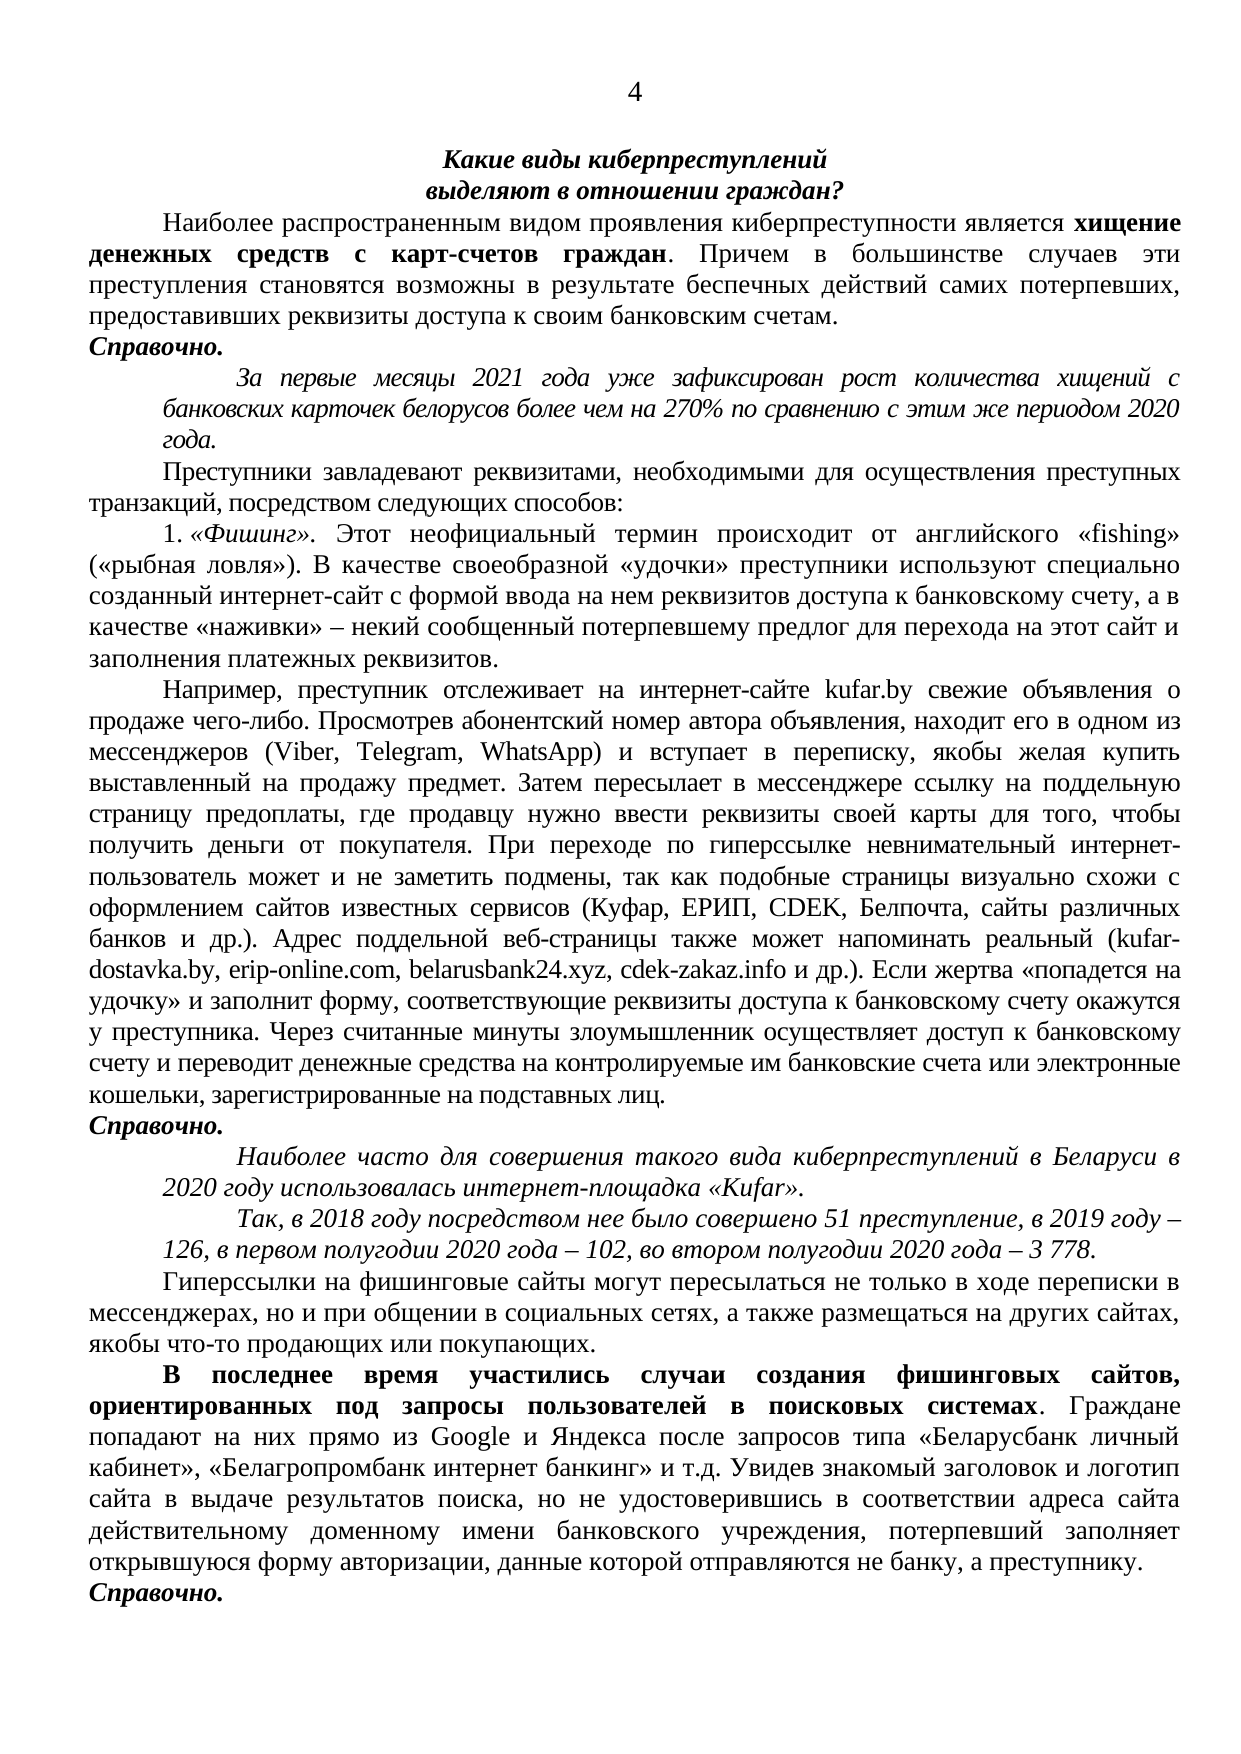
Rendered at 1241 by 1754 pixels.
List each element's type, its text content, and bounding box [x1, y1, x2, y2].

text Какие виды киберпреступлений [89, 143, 1181, 174]
text За первые месяцы 2021 года уже зафиксирован рост количества хищений с банковских карточек белорусов более чем на 270% по сравнению с этим же периодом 2020 года. [162, 361, 1181, 455]
text Например, преступник отслеживает на интернет-сайте kufar.by свежие объявления о продаже чего-либо. Просмотрев абонентский номер автора объявления, находит его в одном из мессенджеров (Viber, Telegram, WhatsApp) и вступает в переписку, якобы желая купить выставленный на продажу предмет. Затем пересылает в мессенджере ссылку на поддельную страницу предоплаты, где продавцу нужно ввести реквизиты своей карты для того, чтобы получить деньги от покупателя. При переходе по гиперссылке невнимательный интернет-пользователь может и не заметить подмены, так как подобные страницы визуально схожи с оформлением сайтов известных сервисов (Куфар, ЕРИП, CDEK, Белпочта, сайты различных банков и др.). Адрес поддельной веб-страницы также может напоминать реальный (kufar-dostavka.by, erip-online.com, belarusbank24.xyz, cdek-zakaz.info и др.). Если жертва «попадется на удочку» и заполнит форму, соответствующие реквизиты доступа к банковскому счету окажутся у преступника. Через считанные минуты злоумышленник осуществляет доступ к банковскому счету и переводит денежные средства на контролируемые им банковские счета или электронные кошельки, зарегистрированные на подставных лиц. [89, 673, 1181, 1109]
list «Фишинг». Этот неофициальный термин происходит от английского «fishing» («рыбная ловля»). В качестве своеобразной «удочки» преступники используют специально созданный интернет-сайт с формой ввода на нем реквизитов доступа к банковскому счету, а в качестве «наживки» – некий сообщенный потерпевшему предлог для перехода на этот сайт и заполнения платежных реквизитов. [89, 517, 1181, 673]
text Наиболее часто для совершения такого вида киберпреступлений в Беларуси в 2020 году использовалась интернет-площадка «Kufar». [162, 1140, 1181, 1202]
text Гиперссылки на фишинговые сайты могут пересылаться не только в ходе переписки в мессенджерах, но и при общении в социальных сетях, а также размещаться на других сайтах, якобы что-то продающих или покупающих. [89, 1264, 1181, 1358]
text Справочно. [89, 1576, 1181, 1607]
text Справочно. [89, 1109, 1181, 1140]
text выделяют в отношении граждан? [89, 174, 1181, 206]
text В последнее время участились случаи создания фишинговых сайтов, ориентированных под запросы пользователей в поисковых системах. Граждане попадают на них прямо из Google и Яндекса после запросов типа «Беларусбанк личный кабинет», «Белагропромбанк интернет банкинг» и т.д. Увидев знакомый заголовок и логотип сайта в выдаче результатов поиска, но не удостоверившись в соответствии адреса сайта действительному доменному имени банковского учреждения, потерпевший заполняет открывшуюся форму авторизации, данные которой отправляются не банку, а преступнику. [89, 1358, 1181, 1576]
text Преступники завладевают реквизитами, необходимыми для осуществления преступных транзакций, посредством следующих способов: [89, 455, 1181, 517]
text Наиболее распространенным видом проявления киберпреступности является хищение денежных средств с карт-счетов граждан. Причем в большинстве случаев эти преступления становятся возможны в результате беспечных действий самих потерпевших, предоставивших реквизиты доступа к своим банковским счетам. [89, 206, 1181, 330]
text Справочно. [89, 330, 1181, 361]
text Так, в 2018 году посредством нее было совершено 51 преступление, в 2019 году – 126, в первом полугодии 2020 года – 102, во втором полугодии 2020 года – 3 778. [162, 1202, 1181, 1264]
